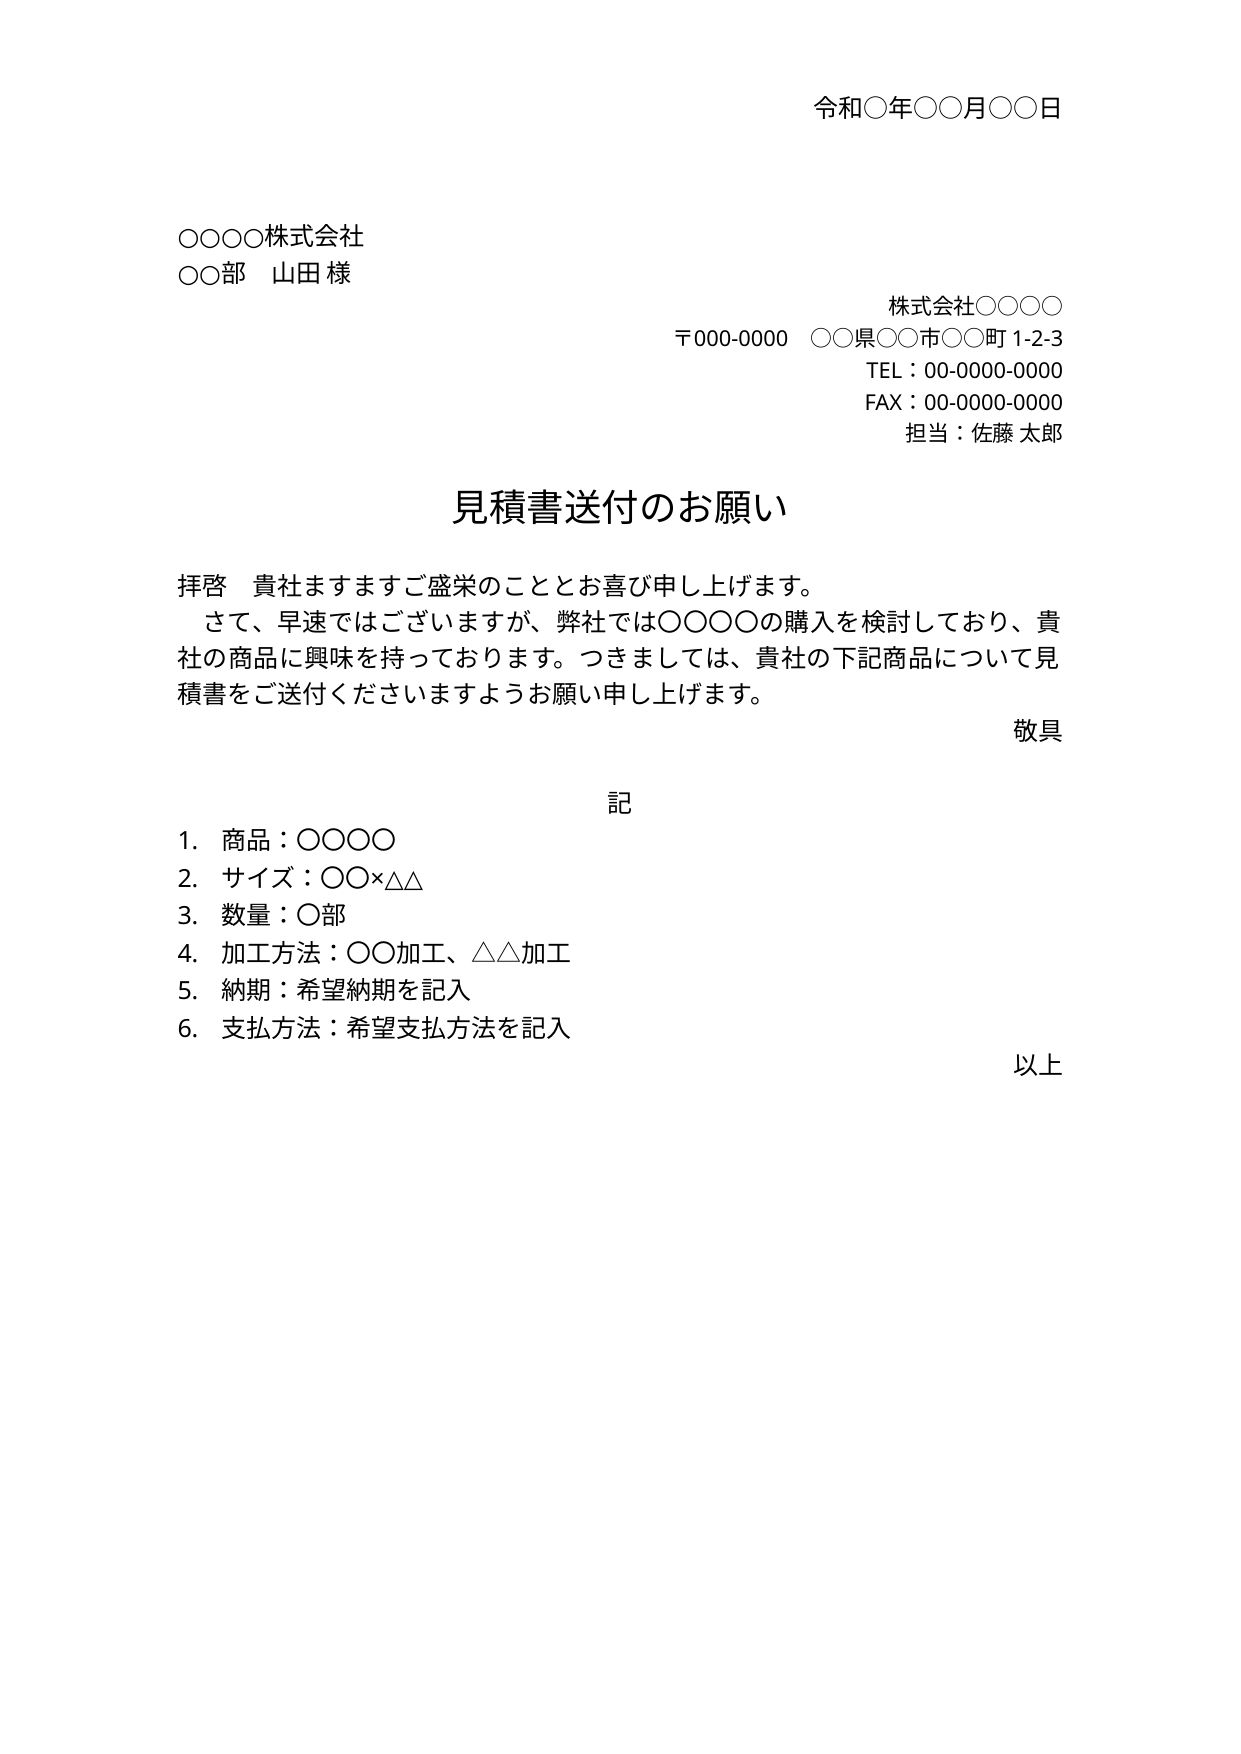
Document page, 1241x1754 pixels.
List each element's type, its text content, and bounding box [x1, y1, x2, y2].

list 加工方法：〇〇加工、△△加工 [177, 933, 1063, 970]
list 支払方法：希望支払方法を記入 [177, 1008, 1063, 1045]
text 担当：佐藤 太郎 [177, 416, 1063, 448]
text 〒000-0000 ○○県○○市○○町1-2-3 [177, 321, 1063, 353]
list 数量：〇部 [177, 895, 1063, 933]
text さて、早速ではございますが、弊社では〇〇〇〇の購入を検討しており、貴社の商品に興味を持っております。つきましては、貴社の下記商品について見積書をご送付くださいますようお願い申し上げます。 [177, 602, 1063, 711]
text 以上 [177, 1045, 1063, 1083]
text ○○○○株式会社 [177, 217, 1063, 253]
list サイズ：〇〇×△△ [177, 858, 1063, 895]
subtitle 記 [177, 783, 1063, 820]
text FAX：00-0000-0000 [177, 384, 1063, 416]
list 納期：希望納期を記入 [177, 970, 1063, 1008]
text TEL：00-0000-0000 [177, 353, 1063, 384]
text 株式会社○○○○ [177, 289, 1063, 321]
list 商品：〇〇〇〇 [177, 820, 1063, 858]
text 拝啓 貴社ますますご盛栄のこととお喜び申し上げます。 [177, 566, 1063, 602]
text ○○部 山田 様 [177, 253, 1063, 289]
text 見積書送付のお願い [177, 478, 1063, 532]
text 敬具 [177, 711, 1063, 748]
